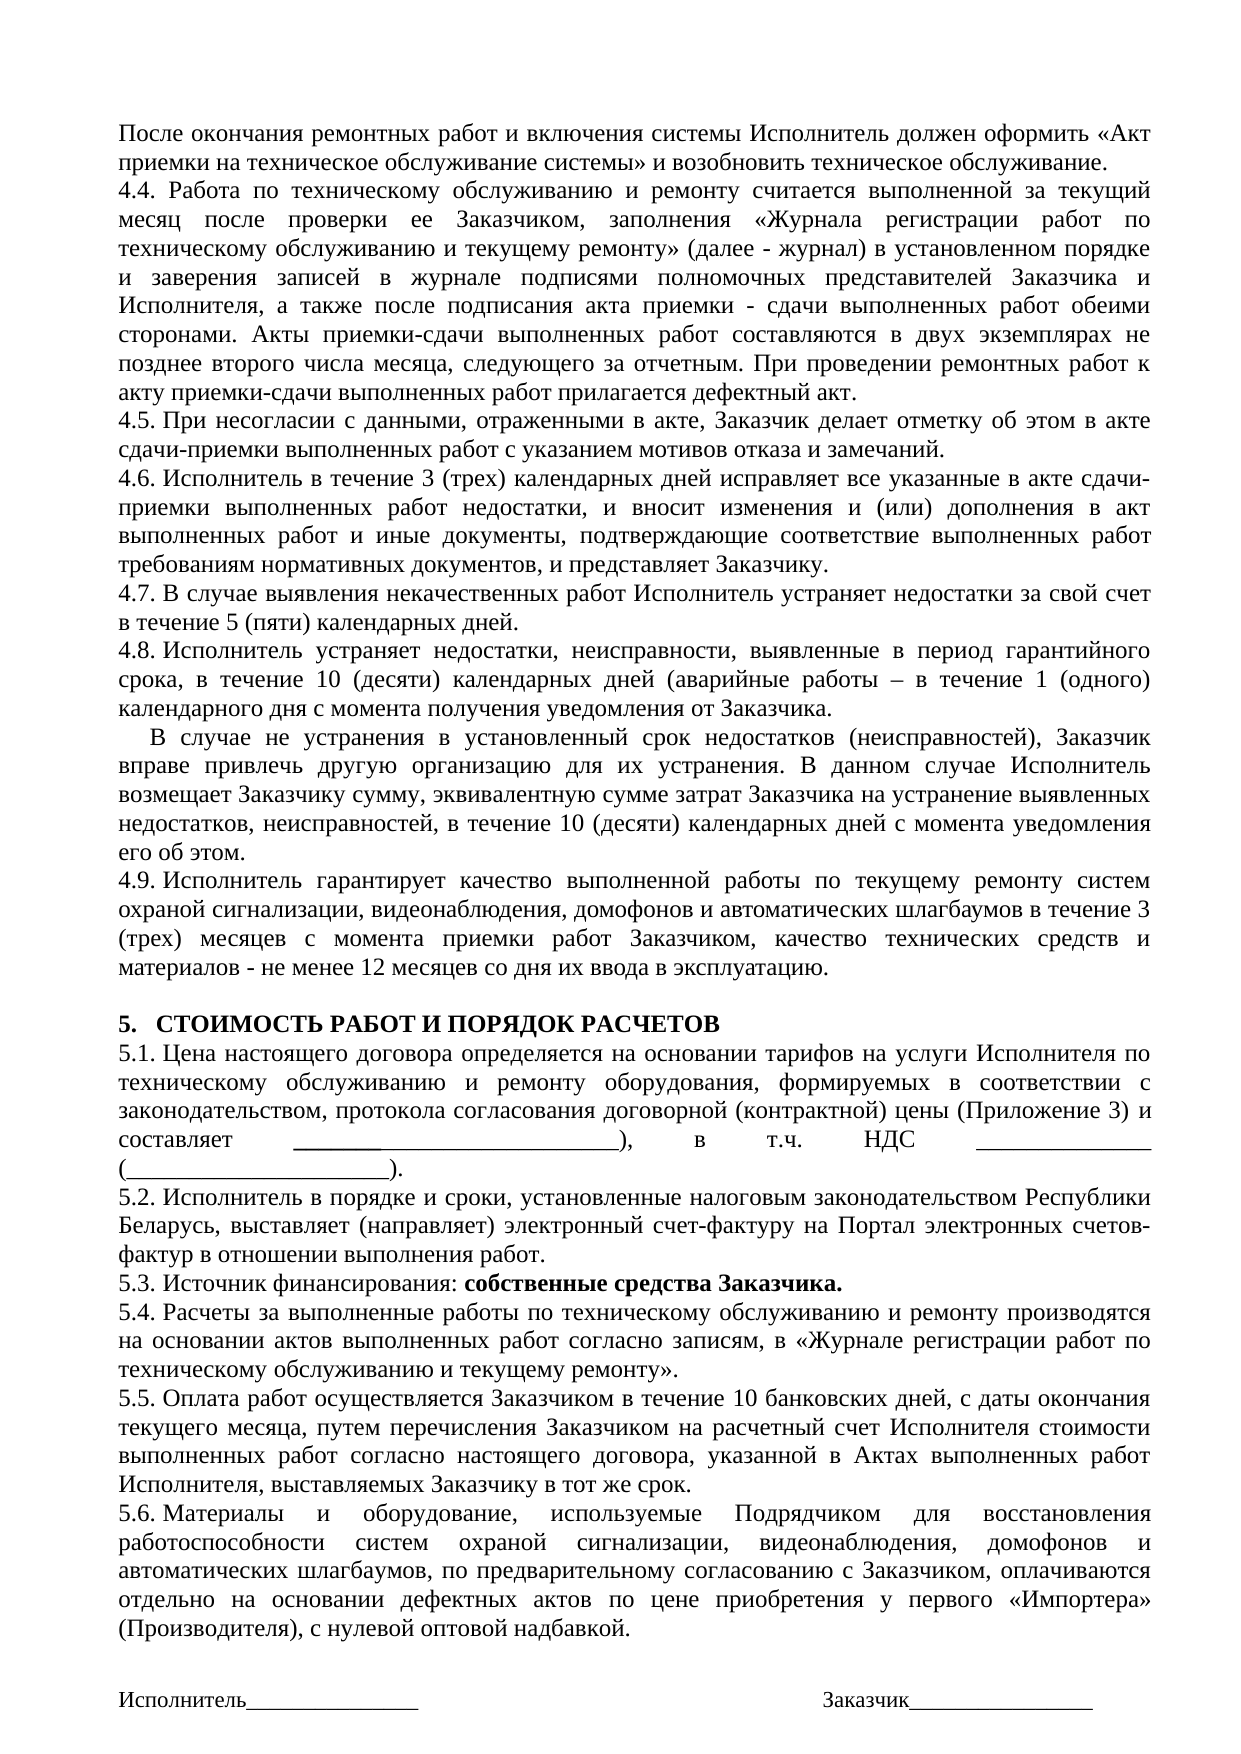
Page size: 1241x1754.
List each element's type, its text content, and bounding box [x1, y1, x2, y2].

list Исполнитель в течение 3 (трех) календарных дней исправляет все указанные в акте сдачи-приемки выполненных работ недостатки, и вносит изменения и (или) дополнения в акт выполненных работ и иные документы, подтверждающие соответствие выполненных работ требованиям нормативных документов, и представляет Заказчику. [118, 463, 1152, 578]
list Расчеты за выполненные работы по техническому обслуживанию и ремонту производятся на основании актов выполненных работ согласно записям, в «Журнале регистрации работ по техническому обслуживанию и текущему ремонту». [118, 1297, 1152, 1383]
list В случае выявления некачественных работ Исполнитель устраняет недостатки за свой счет в течение 5 (пяти) календарных дней. [118, 578, 1152, 636]
list СТОИМОСТЬ РАБОТ И ПОРЯДОК РАСЧЕТОВ [118, 1009, 1152, 1038]
subtitle Исполнитель гарантирует качество выполненной работы по текущему ремонту систем охраной сигнализации, видеонаблюдения, домофонов и автоматических шлагбаумов в течение 3 (трех) месяцев с момента приемки работ Заказчиком, качество технических средств и материалов - не менее 12 месяцев со дня их ввода в эксплуатацию. [118, 866, 1152, 981]
list Оплата работ осуществляется Заказчиком в течение 10 банковских дней, с даты окончания текущего месяца, путем перечисления Заказчиком на расчетный счет Исполнителя стоимости выполненных работ согласно настоящего договора, указанной в Актах выполненных работ Исполнителя, выставляемых Заказчику в тот же срок. [118, 1383, 1152, 1498]
text 4.4. Работа по техническому обслуживанию и ремонту считается выполненной за текущий месяц после проверки ее Заказчиком, заполнения «Журнала регистрации работ по техническому обслуживанию и текущему ремонту» (далее - журнал) в установленном порядке и заверения записей в журнале подписями полномочных представителей Заказчика и Исполнителя, а также после подписания акта приемки - сдачи выполненных работ обеими сторонами. Акты приемки-сдачи выполненных работ составляются в двух экземплярах не позднее второго числа месяца, следующего за отчетным. При проведении ремонтных работ к акту приемки-сдачи выполненных работ прилагается дефектный акт. [118, 176, 1152, 406]
list Исполнитель устраняет недостатки, неисправности, выявленные в период гарантийного срока, в течение 10 (десяти) календарных дней (аварийные работы – в течение 1 (одного) календарного дня с момента получения уведомления от Заказчика. [118, 636, 1152, 722]
list При несогласии с данными, отраженными в акте, Заказчик делает отметку об этом в акте сдачи-приемки выполненных работ с указанием мотивов отказа и замечаний. [118, 406, 1152, 463]
list Материалы и оборудование, используемые Подрядчиком для восстановления работоспособности систем охраной сигнализации, видеонаблюдения, домофонов и автоматических шлагбаумов, по предварительному согласованию с Заказчиком, оплачиваются отдельно на основании дефектных актов по цене приобретения у первого «Импортера» (Производителя), с нулевой оптовой надбавкой. [118, 1498, 1152, 1642]
list Цена настоящего договора определяется на основании тарифов на услуги Исполнителя по техническому обслуживанию и ремонту оборудования, формируемых в соответствии с законодательством, протокола согласования договорной (контрактной) цены (Приложение 3) и составляет __________________________), в т.ч. НДС ______________ (_____________________). [118, 1038, 1152, 1182]
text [118, 118, 1152, 176]
list Источник финансирования: собственные средства Заказчика. [118, 1268, 1152, 1297]
text В случае не устранения в установленный срок недостатков (неисправностей), Заказчик вправе привлечь другую организацию для их устранения. В данном случае Исполнитель возмещает Заказчику сумму, эквивалентную сумме затрат Заказчика на устранение выявленных недостатков, неисправностей, в течение 10 (десяти) календарных дней с момента уведомления его об этом. [118, 722, 1152, 866]
list Исполнитель в порядке и сроки, установленные налоговым законодательством Республики Беларусь, выставляет (направляет) электронный счет-фактуру на Портал электронных счетов-фактур в отношении выполнения работ. [118, 1182, 1152, 1268]
